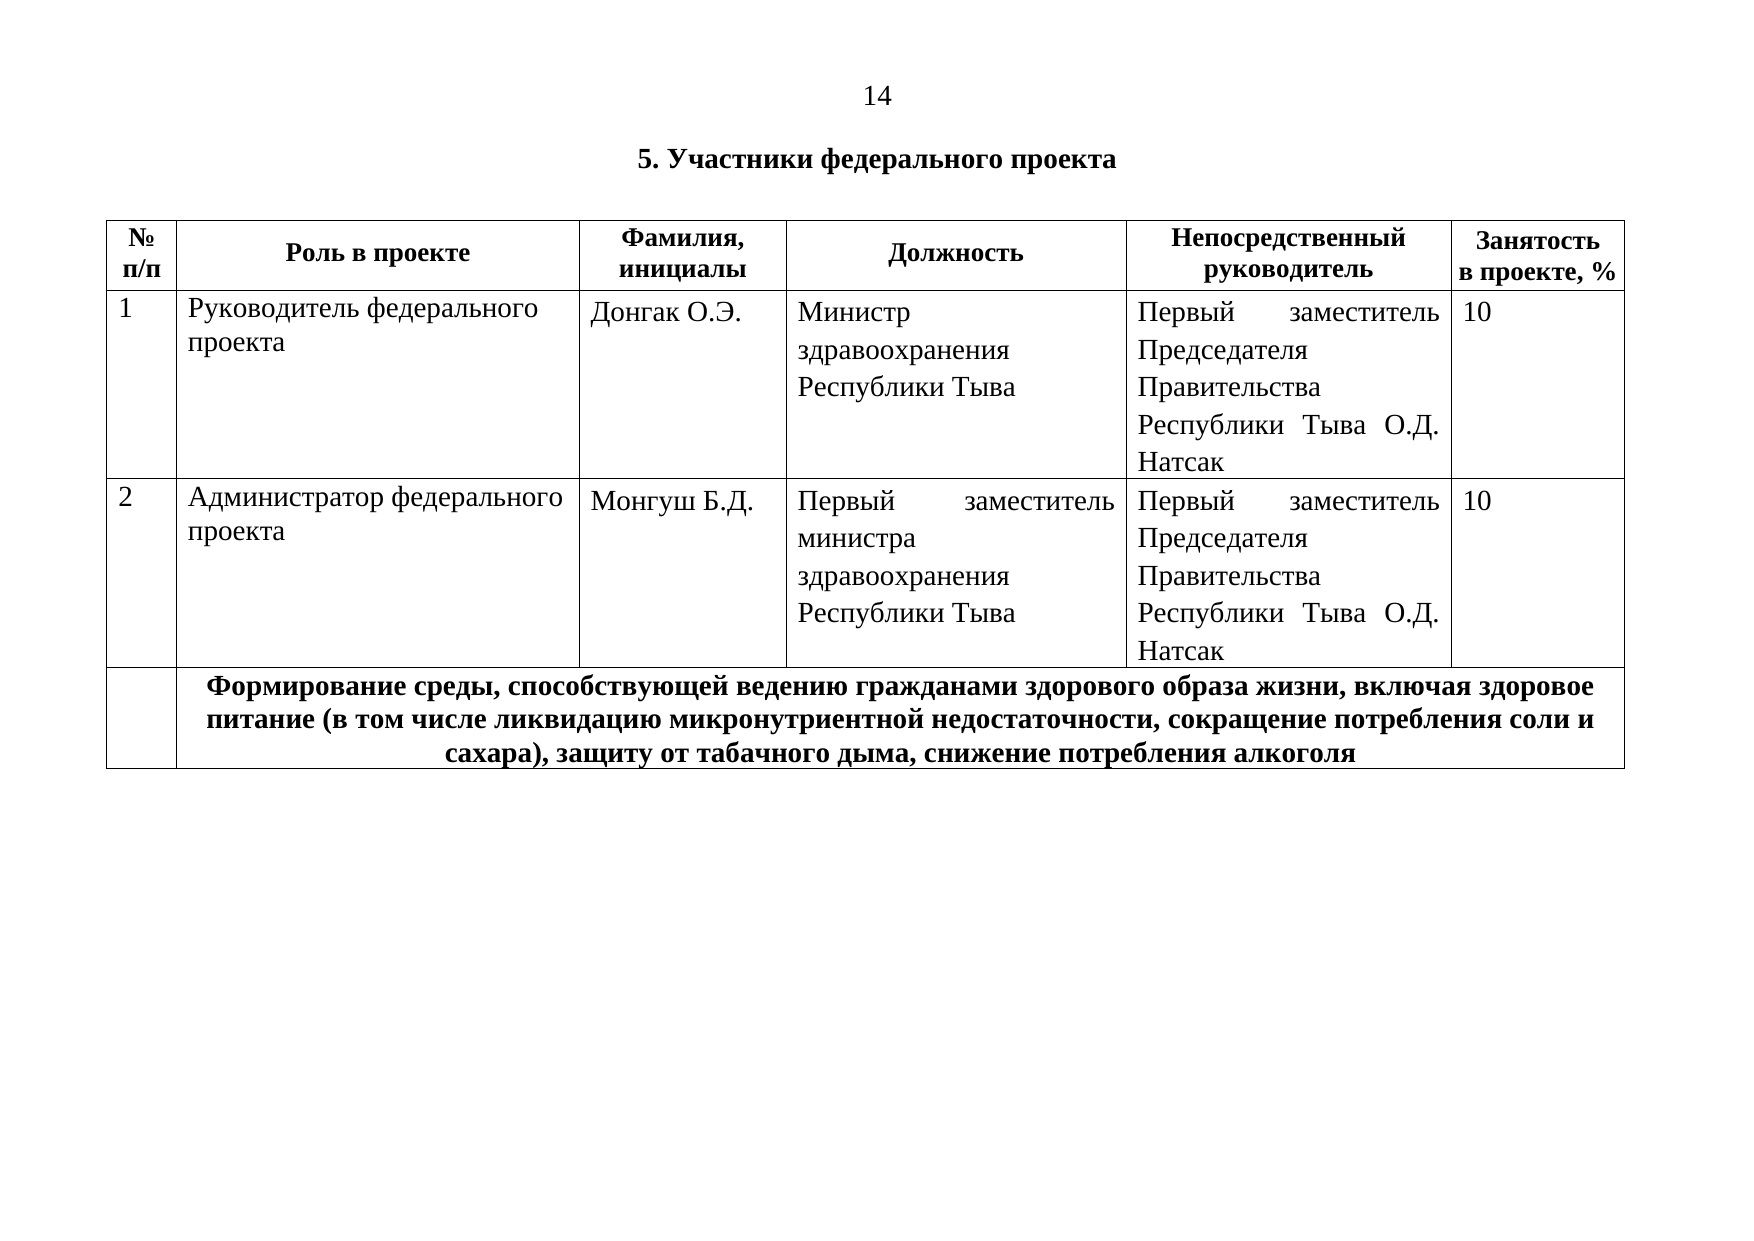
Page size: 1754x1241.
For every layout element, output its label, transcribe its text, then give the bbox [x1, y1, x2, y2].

table_cell [107, 668, 176, 768]
text 5. Участники федерального проекта [118, 149, 828, 174]
table_cell [107, 291, 176, 478]
table_header Занятость в проекте, % [1452, 221, 1624, 289]
text 5. Участники федерального проекта [832, 149, 1636, 174]
table_cell [107, 479, 176, 667]
table_cell Монгуш Б.Д. [580, 479, 786, 667]
table_cell Формирование среды, способствующей ведению гражданами здорового образа жизни, включая здоровое питание (в том числе ликвидацию микронутриентной недостаточности, сокращение потребления соли и сахара), защиту от табачного дыма, снижение потребления алкоголя [177, 668, 1624, 768]
table_cell 10 [1452, 291, 1624, 478]
table_cell Министр здравоохранения Республики Тыва [787, 291, 1126, 478]
table_cell Первый заместитель Председателя Правительства Республики Тыва О.Д. Натсак [1127, 291, 1451, 478]
table_header Роль в проекте [177, 221, 579, 289]
table_cell Донгак О.Э. [580, 291, 786, 478]
table_header Непосредственный руководитель [1127, 221, 1451, 289]
table_cell Администратор федерального проекта [177, 479, 579, 667]
table_cell Руководитель федерального проекта [177, 291, 579, 478]
table_cell Первый заместитель министра здравоохранения Республики Тыва [787, 479, 1126, 667]
table_cell 10 [1452, 479, 1624, 667]
table_header Фамилия, инициалы [580, 221, 786, 289]
table_cell Первый заместитель Председателя Правительства Республики Тыва О.Д. Натсак [1127, 479, 1451, 667]
table_header Должность [787, 221, 1126, 289]
table_header № п/п [107, 221, 176, 289]
